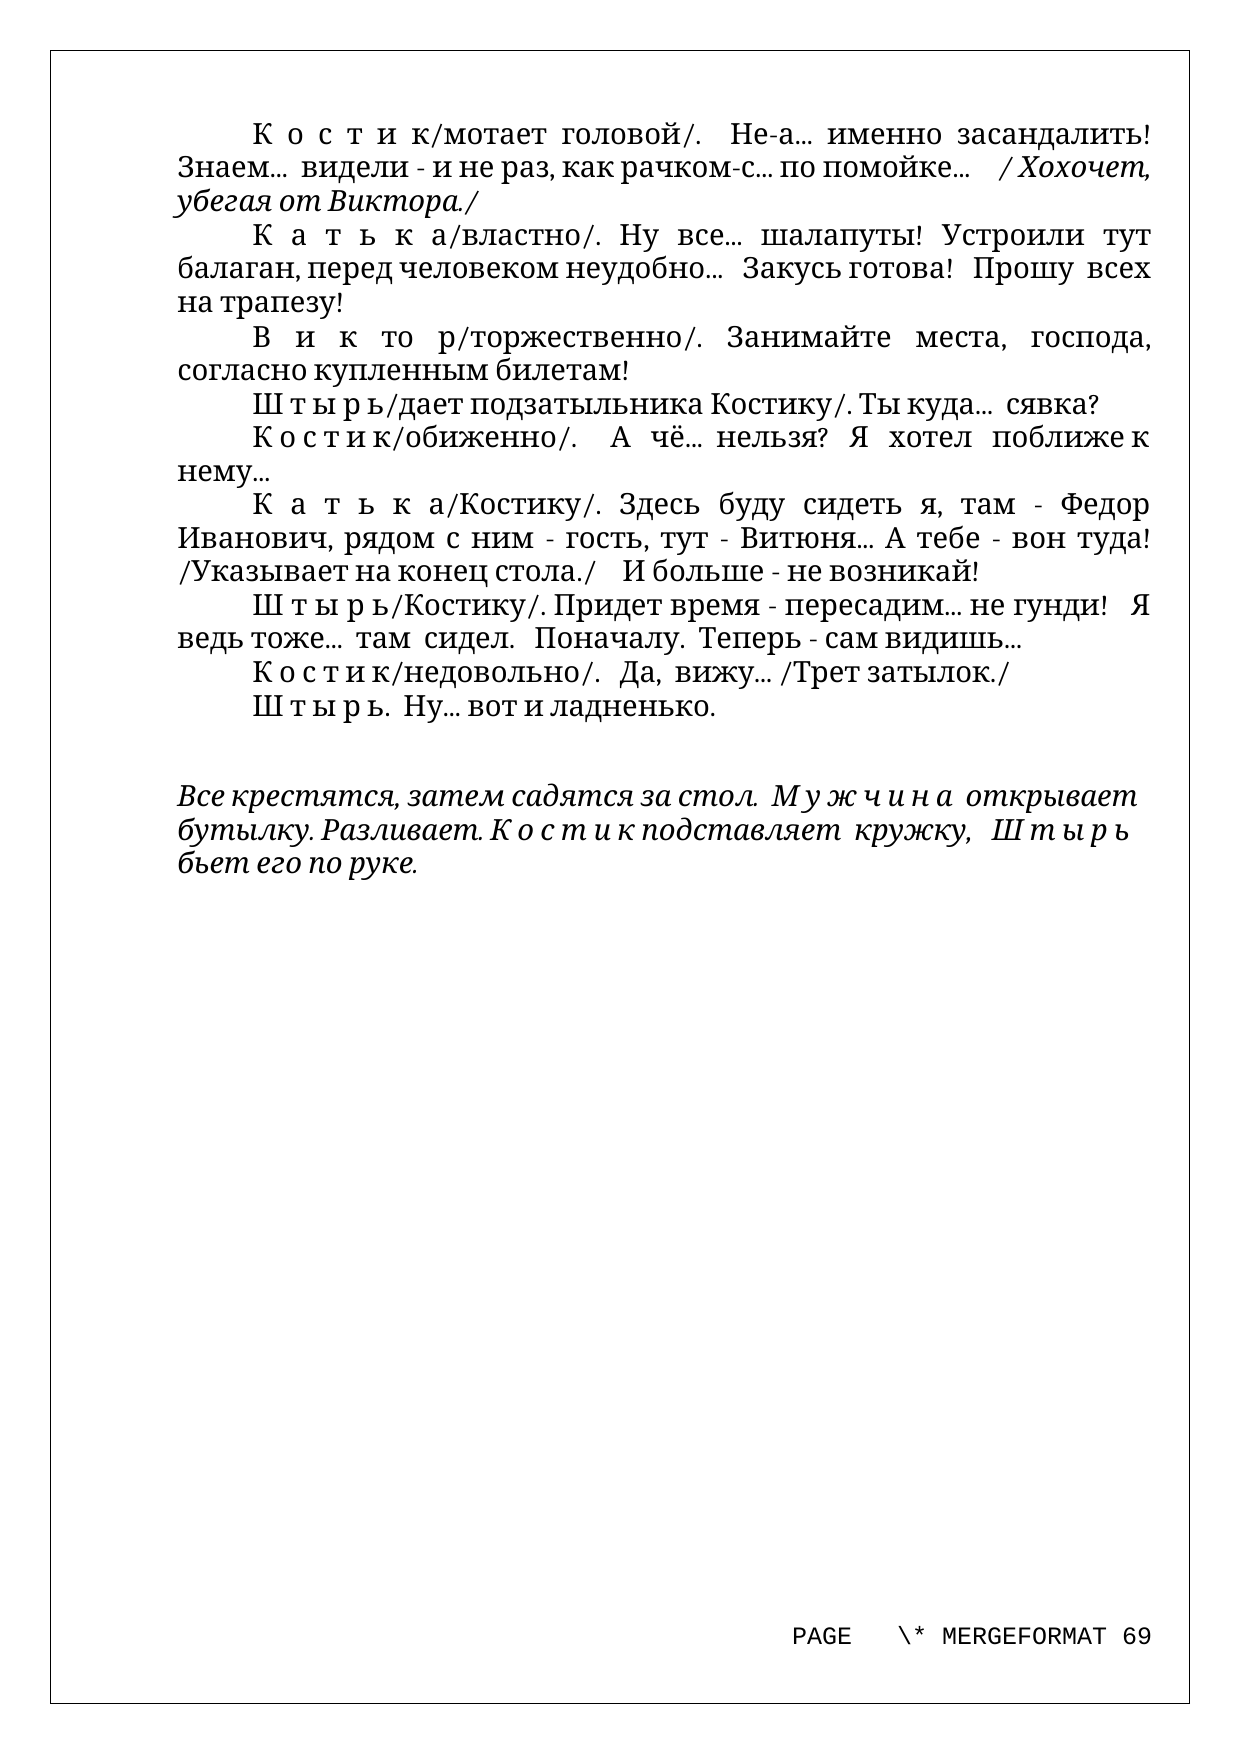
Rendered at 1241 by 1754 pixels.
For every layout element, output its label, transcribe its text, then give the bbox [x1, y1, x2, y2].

text В и к то р/торжественно/. Занимайте места, господа, согласно купленным билетам! [177, 321, 1152, 388]
text К о с т и к/мотает головой/. Не-а... именно засандалить! Знаем... видели - и не раз, как рачком-с... по помойке... / Хохочет, убегая от Виктора./ [177, 118, 1152, 219]
text К о с т и к/недовольно/. Да, вижу... /Трет затылок./ [177, 656, 1152, 690]
text Ш т ы р ь/Костику/. Придет время - пересадим... не гунди! Я ведь тоже... там сидел. Поначалу. Теперь - сам видишь... [177, 589, 1152, 656]
text Ш т ы р ь/дает подзатыльника Костику/. Ты куда... сявка? [177, 388, 1152, 421]
text К о с т и к/обиженно/. А чё... нельзя? Я хотел поближе к нему... [177, 421, 1152, 488]
text К а т ь к а/Костику/. Здесь буду сидеть я, там - Федор Иванович, рядом с ним - гость, тут - Витюня... А тебе - вон туда! /Указывает на конец стола./ И больше - не возникай! [177, 488, 1152, 589]
text К а т ь к а/властно/. Ну все... шалапуты! Устроили тут балаган, перед человеком неудобно... Закусь готова! Прошу всех на трапезу! [177, 219, 1152, 319]
text Все крестятся, затем садятся за стол. М у ж ч и н а открывает бутылку. Разливает. К о с т и к подставляет кружку, Ш т ы р ь бьет его по руке. [177, 780, 1152, 881]
text Ш т ы р ь. Ну... вот и ладненько. [177, 690, 960, 723]
